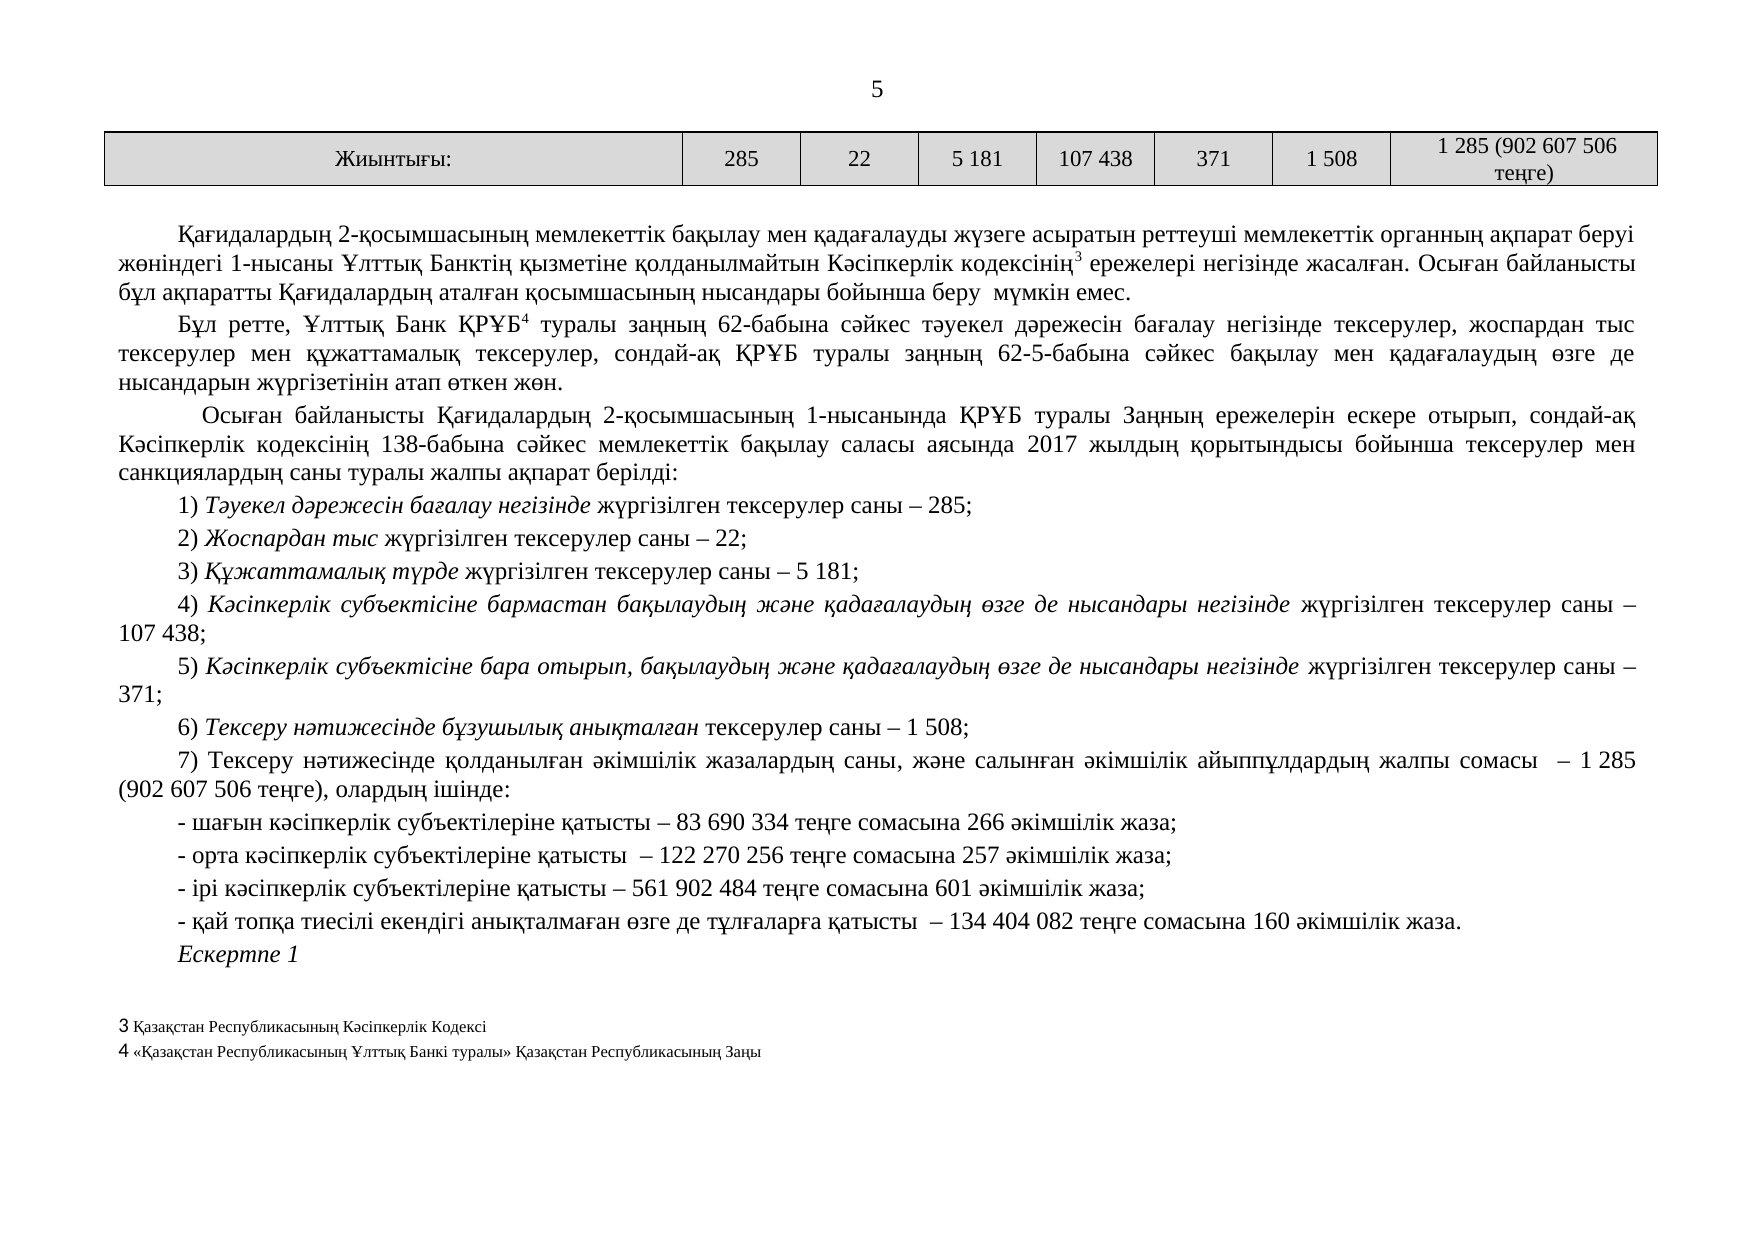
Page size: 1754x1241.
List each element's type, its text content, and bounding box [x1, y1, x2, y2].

text 3) Құжаттамалық түрде жүргізілген тексерулер саны – 5 181; [118, 556, 1636, 585]
table_cell 107 438 [1037, 133, 1154, 185]
text - ірі кәсіпкерлік субъектілеріне қатысты – 561 902 484 теңге сомасына 601 әкімшілік жаза; [118, 873, 1636, 902]
text Қағидалардың 2-қосымшасының мемлекеттік бақылау мен қадағалауды жүзеге асыратын реттеуші мемлекеттік органның ақпарат беруі жөніндегі 1-нысаны Ұлттық Банктің қызметіне қолданылмайтын Кәсіпкерлік кодексінің ережелері негізінде жасалған. Осыған байланысты бұл ақпаратты Қағидалардың аталған қосымшасының нысандары бойынша беру мүмкін емес. [118, 219, 1636, 305]
text - орта кәсіпкерлік субъектілеріне қатысты – 122 270 256 теңге сомасына 257 әкімшілік жаза; [118, 840, 1636, 869]
text Ескертпе 1 [118, 939, 1636, 967]
text 1) Тәуекел дәрежесін бағалау негізінде жүргізілген тексерулер саны – 285; [118, 490, 1636, 519]
table_cell 1 285 (902 607 506 теңге) [1391, 133, 1657, 185]
text 6) Тексеру нәтижесінде бұзушылық анықталған тексерулер саны – 1 508; [118, 712, 1636, 741]
table_cell 285 [683, 133, 800, 185]
table_cell 22 [801, 133, 918, 185]
text 5) Кәсіпкерлік субъектісіне бара отырып, бақылаудың және қадағалаудың өзге де нысандары негізінде жүргізілген тексерулер саны – 371; [118, 651, 1636, 708]
table_cell 371 [1155, 133, 1272, 185]
text Бұл ретте, Ұлттық Банк ҚРҰБ туралы заңның 62-бабына сәйкес тәуекел дәрежесін бағалау негізінде тексерулер, жоспардан тыс тексерулер мен құжаттамалық тексерулер, сондай-ақ ҚРҰБ туралы заңның 62-5-бабына сәйкес бақылау мен қадағалаудың өзге де нысандарын жүргізетінін атап өткен жөн. [118, 309, 1636, 396]
text Осыған байланысты Қағидалардың 2-қосымшасының 1-нысанында ҚРҰБ туралы Заңның ережелерін ескере отырып, сондай-ақ Кәсіпкерлік кодексінің 138-бабына сәйкес мемлекеттік бақылау саласы аясында 2017 жылдың қорытындысы бойынша тексерулер мен санкциялардың саны туралы жалпы ақпарат берілді: [118, 400, 1636, 486]
text - шағын кәсіпкерлік субъектілеріне қатысты – 83 690 334 теңге сомасына 266 әкімшілік жаза; [118, 807, 1636, 836]
table_cell Жиынтығы: [105, 133, 682, 185]
text 2) Жоспардан тыс жүргізілген тексерулер саны – 22; [118, 523, 1636, 552]
text - қай топқа тиесілі екендігі анықталмаған өзге де тұлғаларға қатысты – 134 404 082 теңге сомасына 160 әкімшілік жаза. [118, 906, 1636, 934]
text 7) Тексеру нәтижесінде қолданылған әкімшілік жазалардың саны, және салынған әкімшілік айыппұлдардың жалпы сомасы – 1 285 (902 607 506 теңге), олардың ішінде: [118, 745, 1636, 803]
table_cell 5 181 [919, 133, 1036, 185]
text 4) Кәсіпкерлік субъектісіне бармастан бақылаудың және қадағалаудың өзге де нысандары негізінде жүргізілген тексерулер саны – 107 438; [118, 589, 1636, 647]
table_cell 1 508 [1273, 133, 1390, 185]
